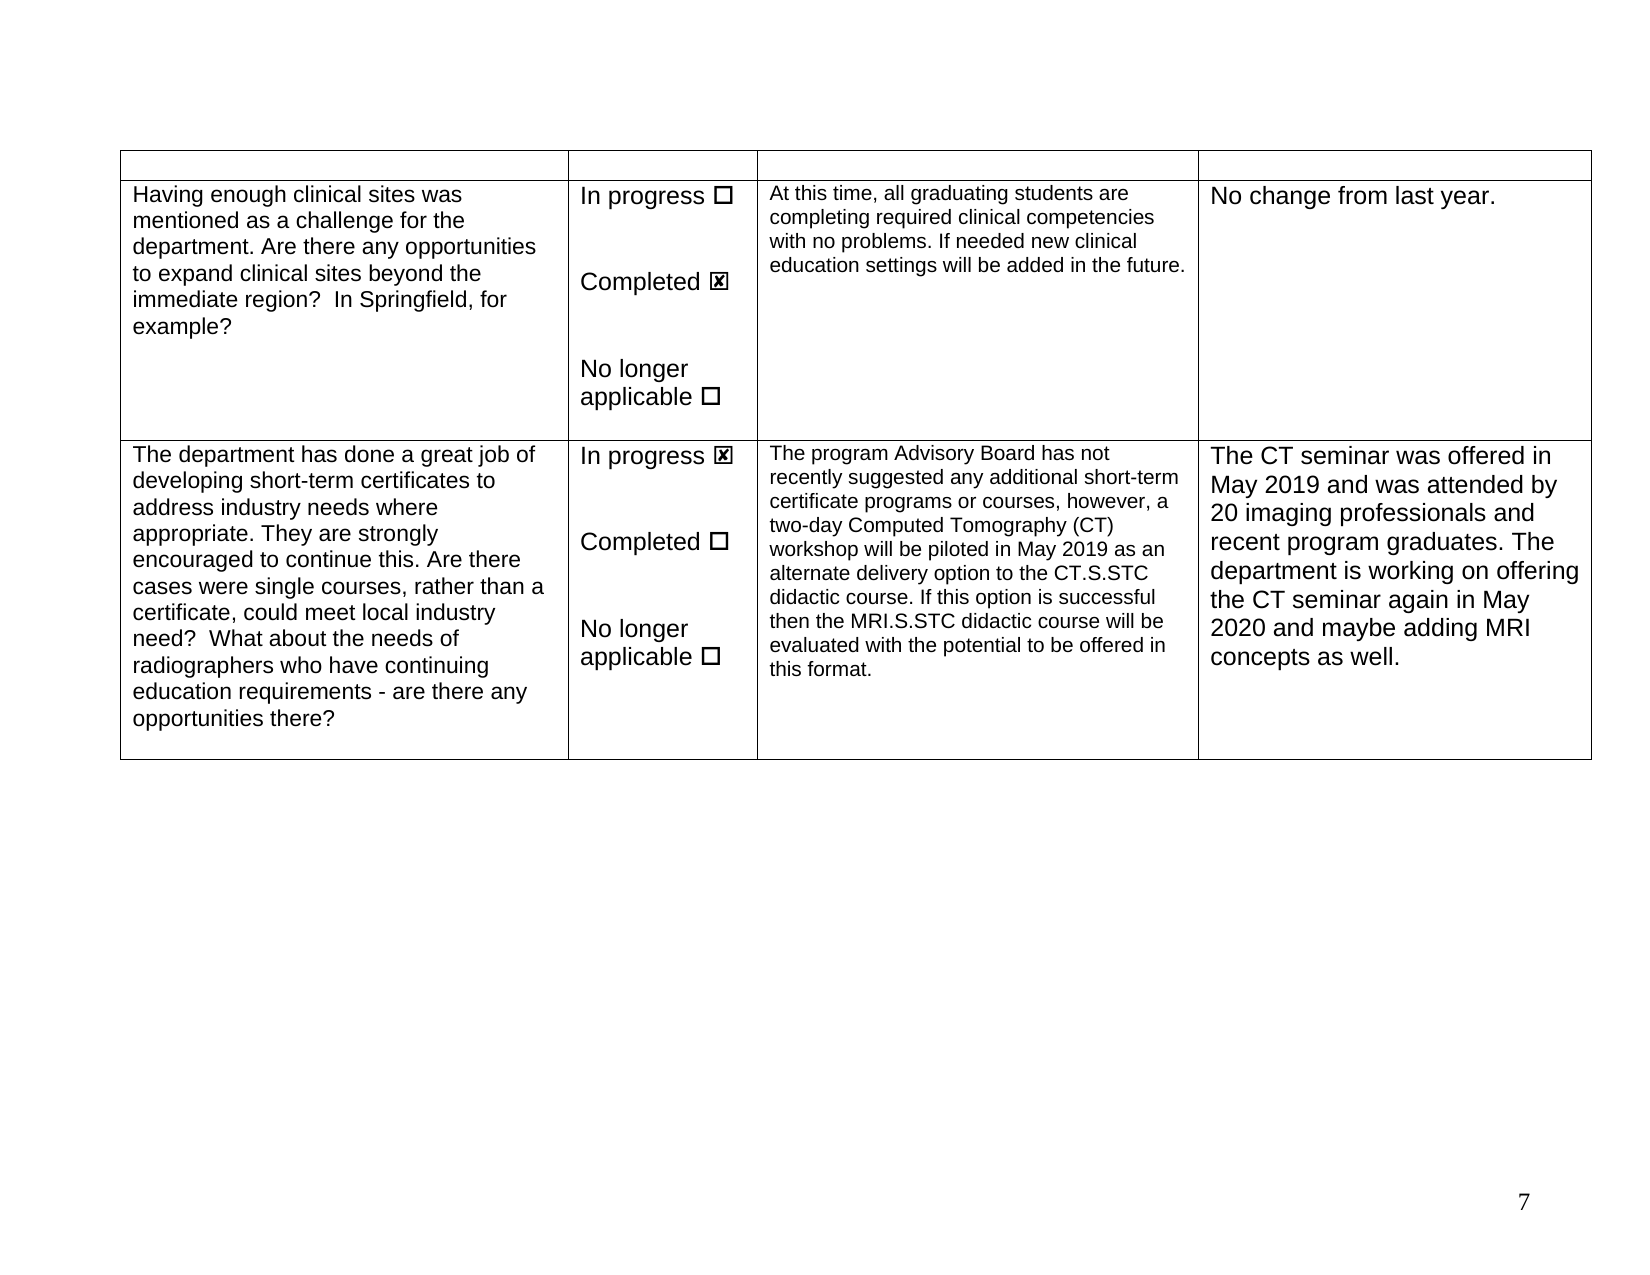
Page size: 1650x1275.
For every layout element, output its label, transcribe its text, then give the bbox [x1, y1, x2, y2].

table_cell The department has done a great job of developing short-term certificates to address industry needs where appropriate. They are strongly encouraged to continue this. Are there cases were single courses, rather than a certificate, could meet local industry need? What about the needs of radiographers who have continuing education requirements - are there any opportunities there? [121, 441, 568, 759]
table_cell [758, 151, 1198, 180]
table_cell The program Advisory Board has not recently suggested any additional short-term certificate programs or courses, however, a two-day Computed Tomography (CT) workshop will be piloted in May 2019 as an alternate delivery option to the CT.S.STC didactic course. If this option is successful then the MRI.S.STC didactic course will be evaluated with the potential to be offered in this format. [758, 441, 1198, 759]
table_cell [569, 151, 757, 180]
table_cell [1199, 151, 1591, 180]
table_cell Having enough clinical sites was mentioned as a challenge for the department. Are there any opportunities to expand clinical sites beyond the immediate region? In Springfield, for example? [121, 181, 568, 440]
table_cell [121, 151, 568, 180]
table_cell The CT seminar was offered in May 2019 and was attended by 20 imaging professionals and recent program graduates. The department is working on offering the CT seminar again in May 2020 and maybe adding MRI concepts as well. [1199, 441, 1591, 759]
table_cell In progress Completed No longer applicable [569, 181, 757, 440]
table_cell No change from last year. [1199, 181, 1591, 440]
table_cell In progress Completed No longer applicable [569, 441, 757, 759]
table_cell At this time, all graduating students are completing required clinical competencies with no problems. If needed new clinical education settings will be added in the future. [758, 181, 1198, 440]
